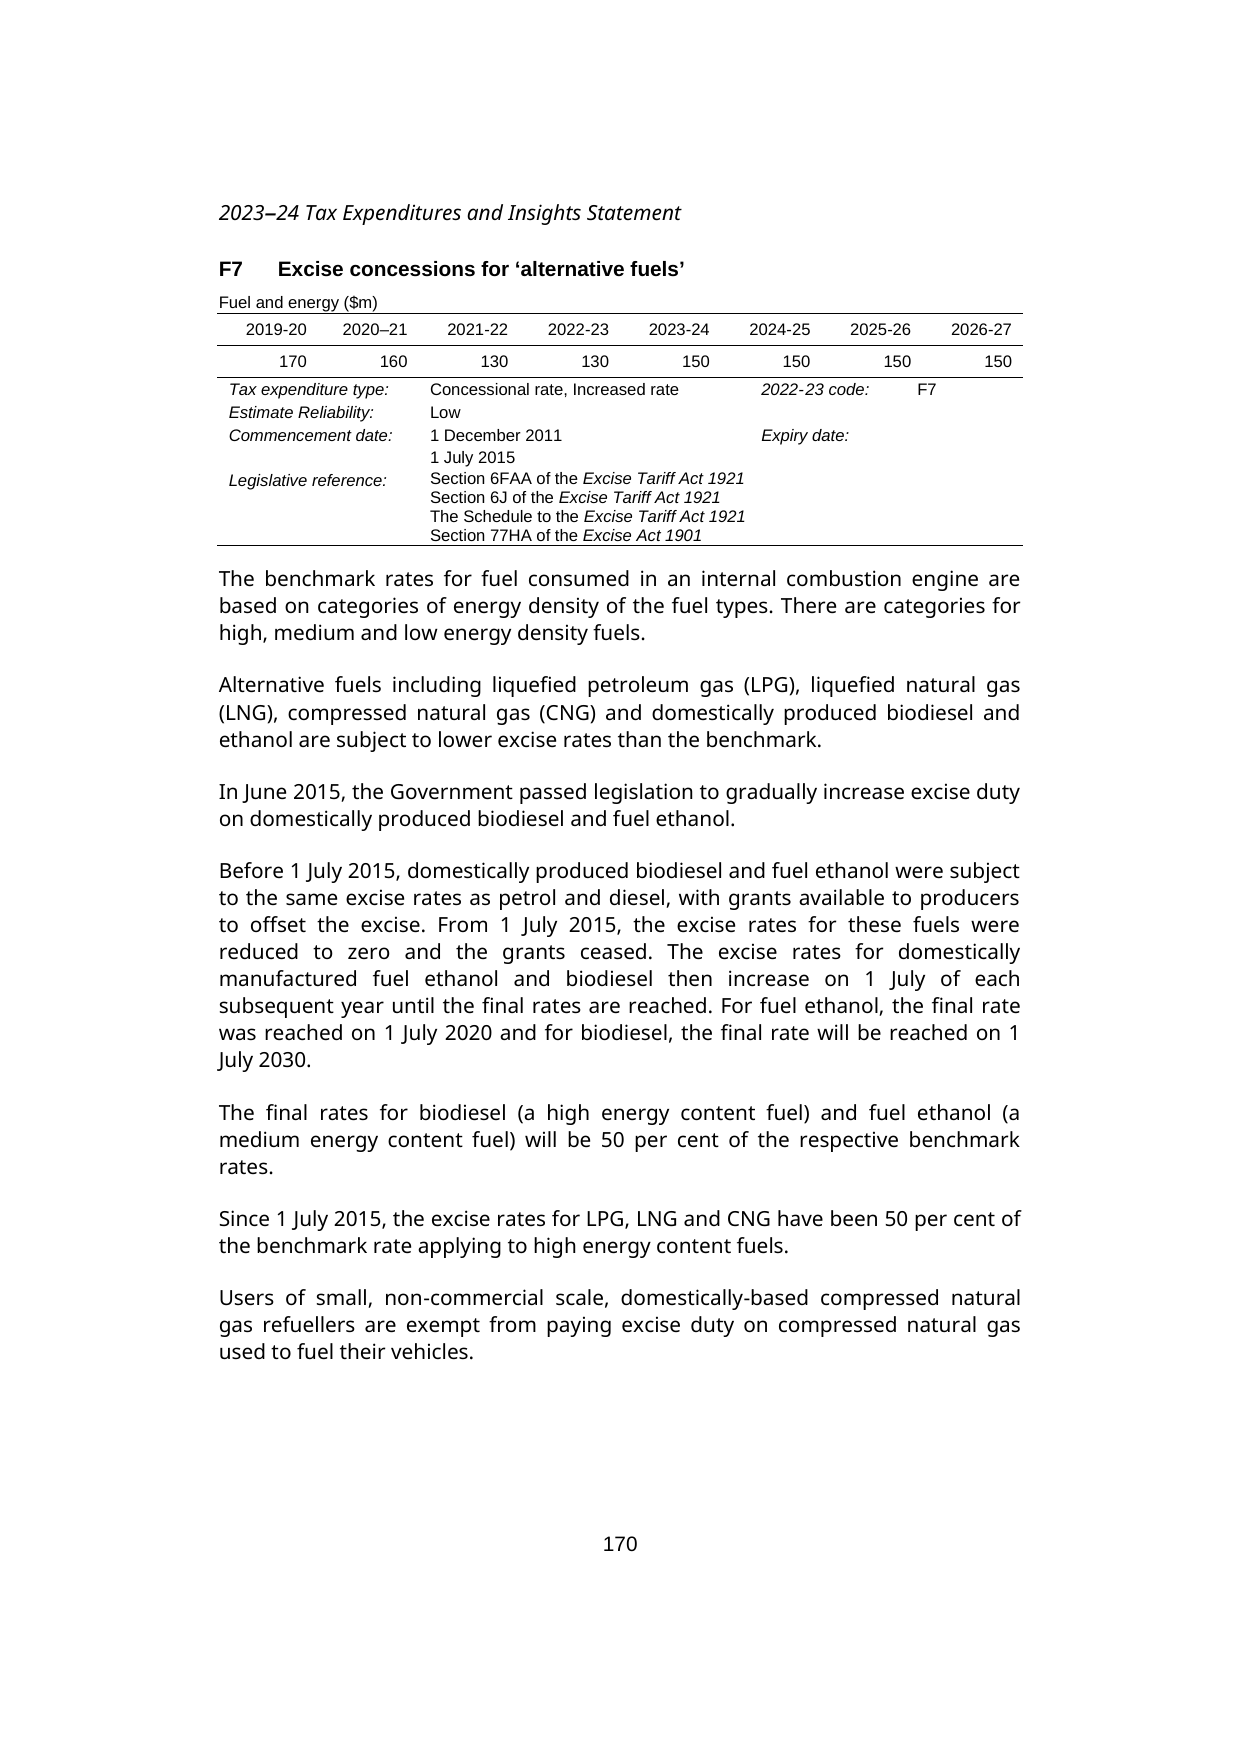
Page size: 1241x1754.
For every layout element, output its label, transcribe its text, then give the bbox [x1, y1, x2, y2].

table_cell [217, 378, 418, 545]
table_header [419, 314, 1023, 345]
text Users of small, non-commercial scale, domestically-based compressed natural gas refuellers are exempt from paying excise duty on compressed natural gas used to fuel their vehicles. [218, 1284, 1022, 1365]
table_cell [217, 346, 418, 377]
text Since 1 July 2015, the excise rates for LPG, LNG and CNG have been 50 per cent of the benchmark rate applying to high energy content fuels. [218, 1204, 1022, 1259]
subtitle Fuel and energy ($m) [218, 293, 1022, 312]
text Alternative fuels including liquefied petroleum gas (LPG), liquefied natural gas (LNG), compressed natural gas (CNG) and domestically produced biodiesel and ethanol are subject to lower excise rates than the benchmark. [218, 671, 1022, 752]
subtitle F7 Excise concessions for ‘alternative fuels’ [218, 257, 1022, 281]
text Before 1 July 2015, domestically produced biodiesel and fuel ethanol were subject to the same excise rates as petrol and diesel, with grants available to producers to offset the excise. From 1 July 2015, the excise rates for these fuels were reduced to zero and the grants ceased. The excise rates for domestically manufactured fuel ethanol and biodiesel then increase on 1 July of each subsequent year until the final rates are reached. For fuel ethanol, the final rate was reached on 1 July 2020 and for biodiesel, the final rate will be reached on 1 July 2030. [218, 857, 1022, 1073]
text The final rates for biodiesel (a high energy content fuel) and fuel ethanol (a medium energy content fuel) will be 50 per cent of the respective benchmark rates. [218, 1098, 1022, 1179]
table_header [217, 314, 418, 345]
text In June 2015, the Government passed legislation to gradually increase excise duty on domestically produced biodiesel and fuel ethanol. [218, 777, 1022, 832]
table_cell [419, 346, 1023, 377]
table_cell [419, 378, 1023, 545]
text The benchmark rates for fuel consumed in an internal combustion engine are based on categories of energy density of the fuel types. There are categories for high, medium and low energy density fuels. [218, 565, 1022, 646]
